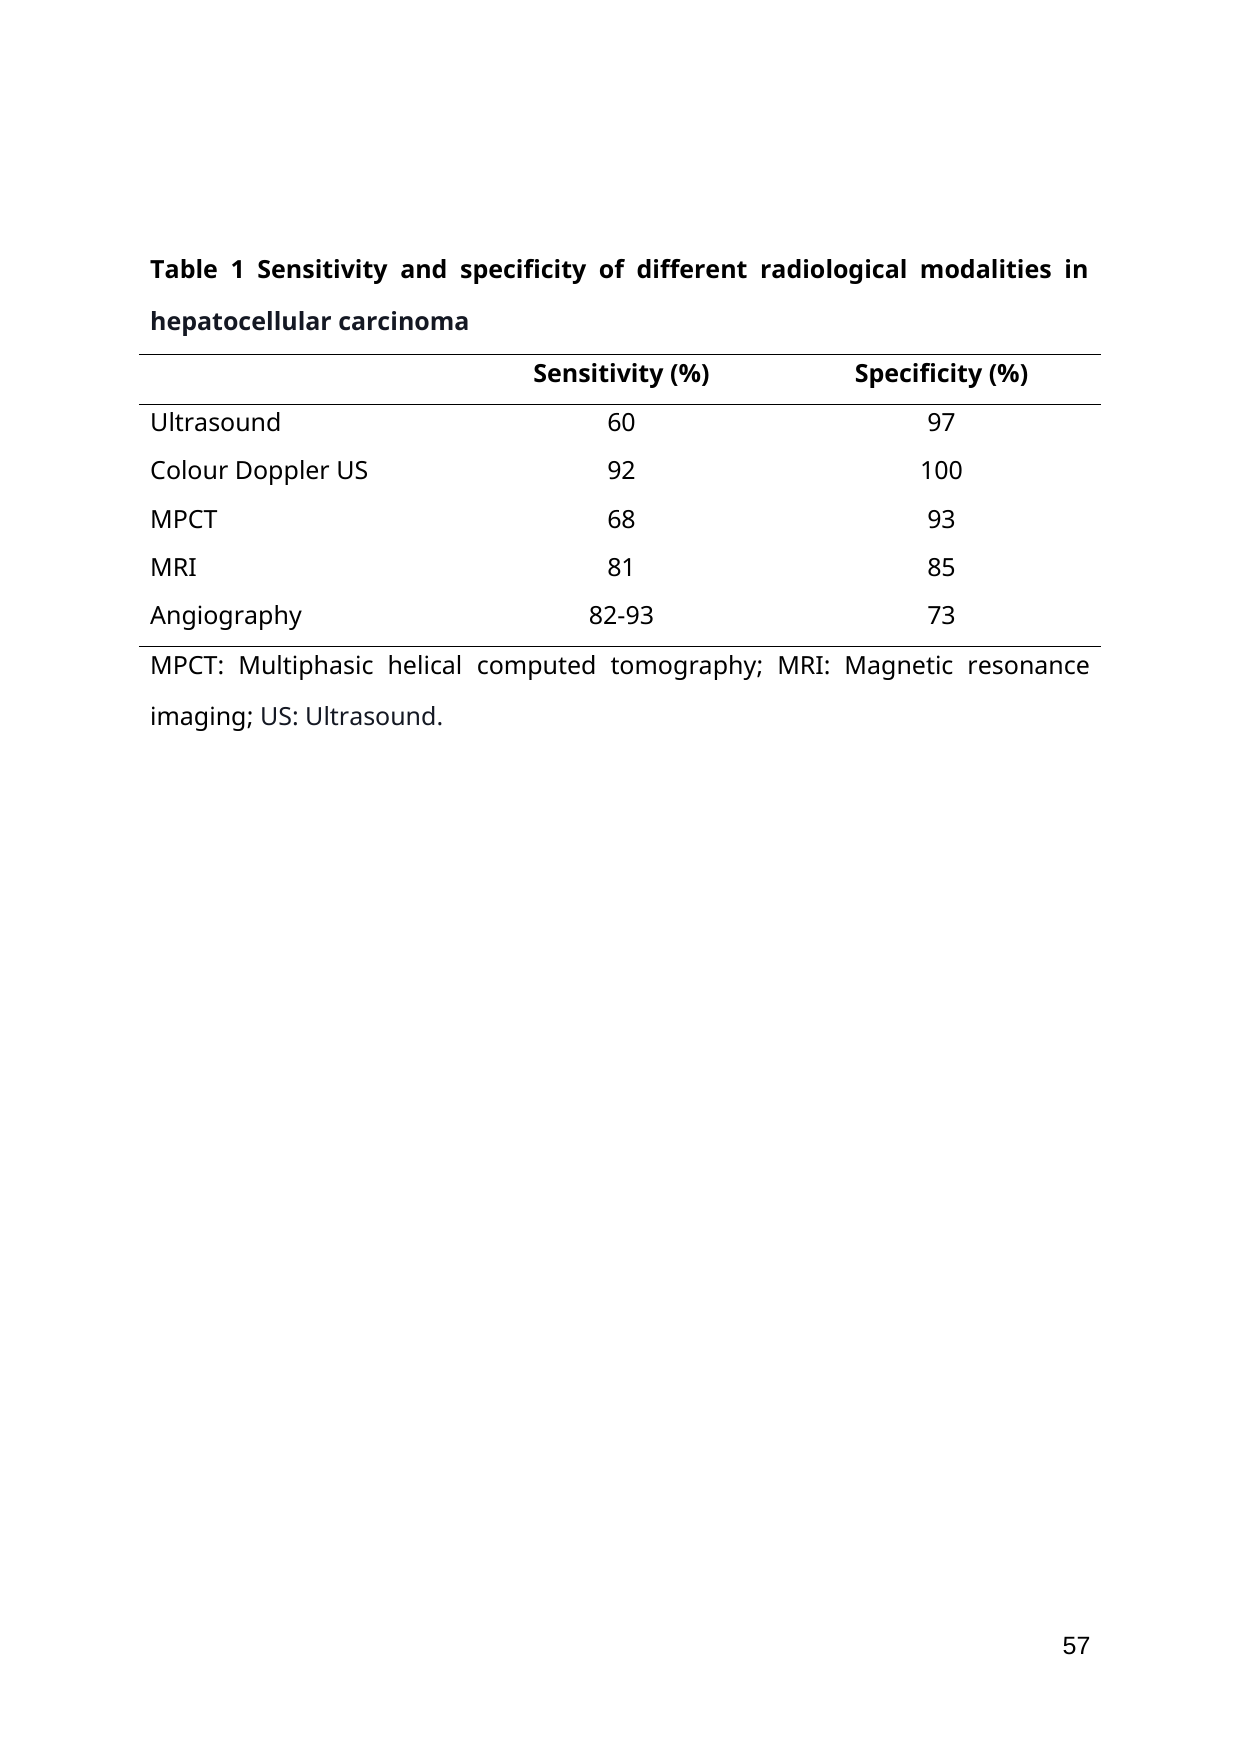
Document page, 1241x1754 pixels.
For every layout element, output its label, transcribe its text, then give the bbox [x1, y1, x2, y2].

table_cell 82-93 [461, 598, 781, 646]
table_cell 97 [781, 405, 1101, 453]
table_cell MRI [139, 550, 461, 598]
table_cell Angiography [139, 598, 461, 646]
table_cell 81 [461, 550, 781, 598]
table_header Specificity (%) [781, 355, 1101, 403]
table_cell Colour Doppler US [139, 453, 461, 501]
table_cell 68 [461, 501, 781, 549]
table_cell MPCT [139, 501, 461, 549]
table_cell 100 [781, 453, 1101, 501]
table_cell 73 [781, 598, 1101, 646]
table_cell Ultrasound [139, 405, 461, 453]
table_cell 85 [781, 550, 1101, 598]
table_cell 93 [781, 501, 1101, 549]
table_cell 92 [461, 453, 781, 501]
table_cell 60 [461, 405, 781, 453]
table_header Sensitivity (%) [461, 355, 781, 403]
text Table 1 Sensitivity and specificity of different radiological modalities in hepatocellular carcinoma [150, 252, 1090, 337]
table_header [139, 355, 461, 403]
text MPCT: Multiphasic helical computed tomography; MRI: Magnetic resonance imaging; US: Ultrasound. [150, 647, 1090, 732]
